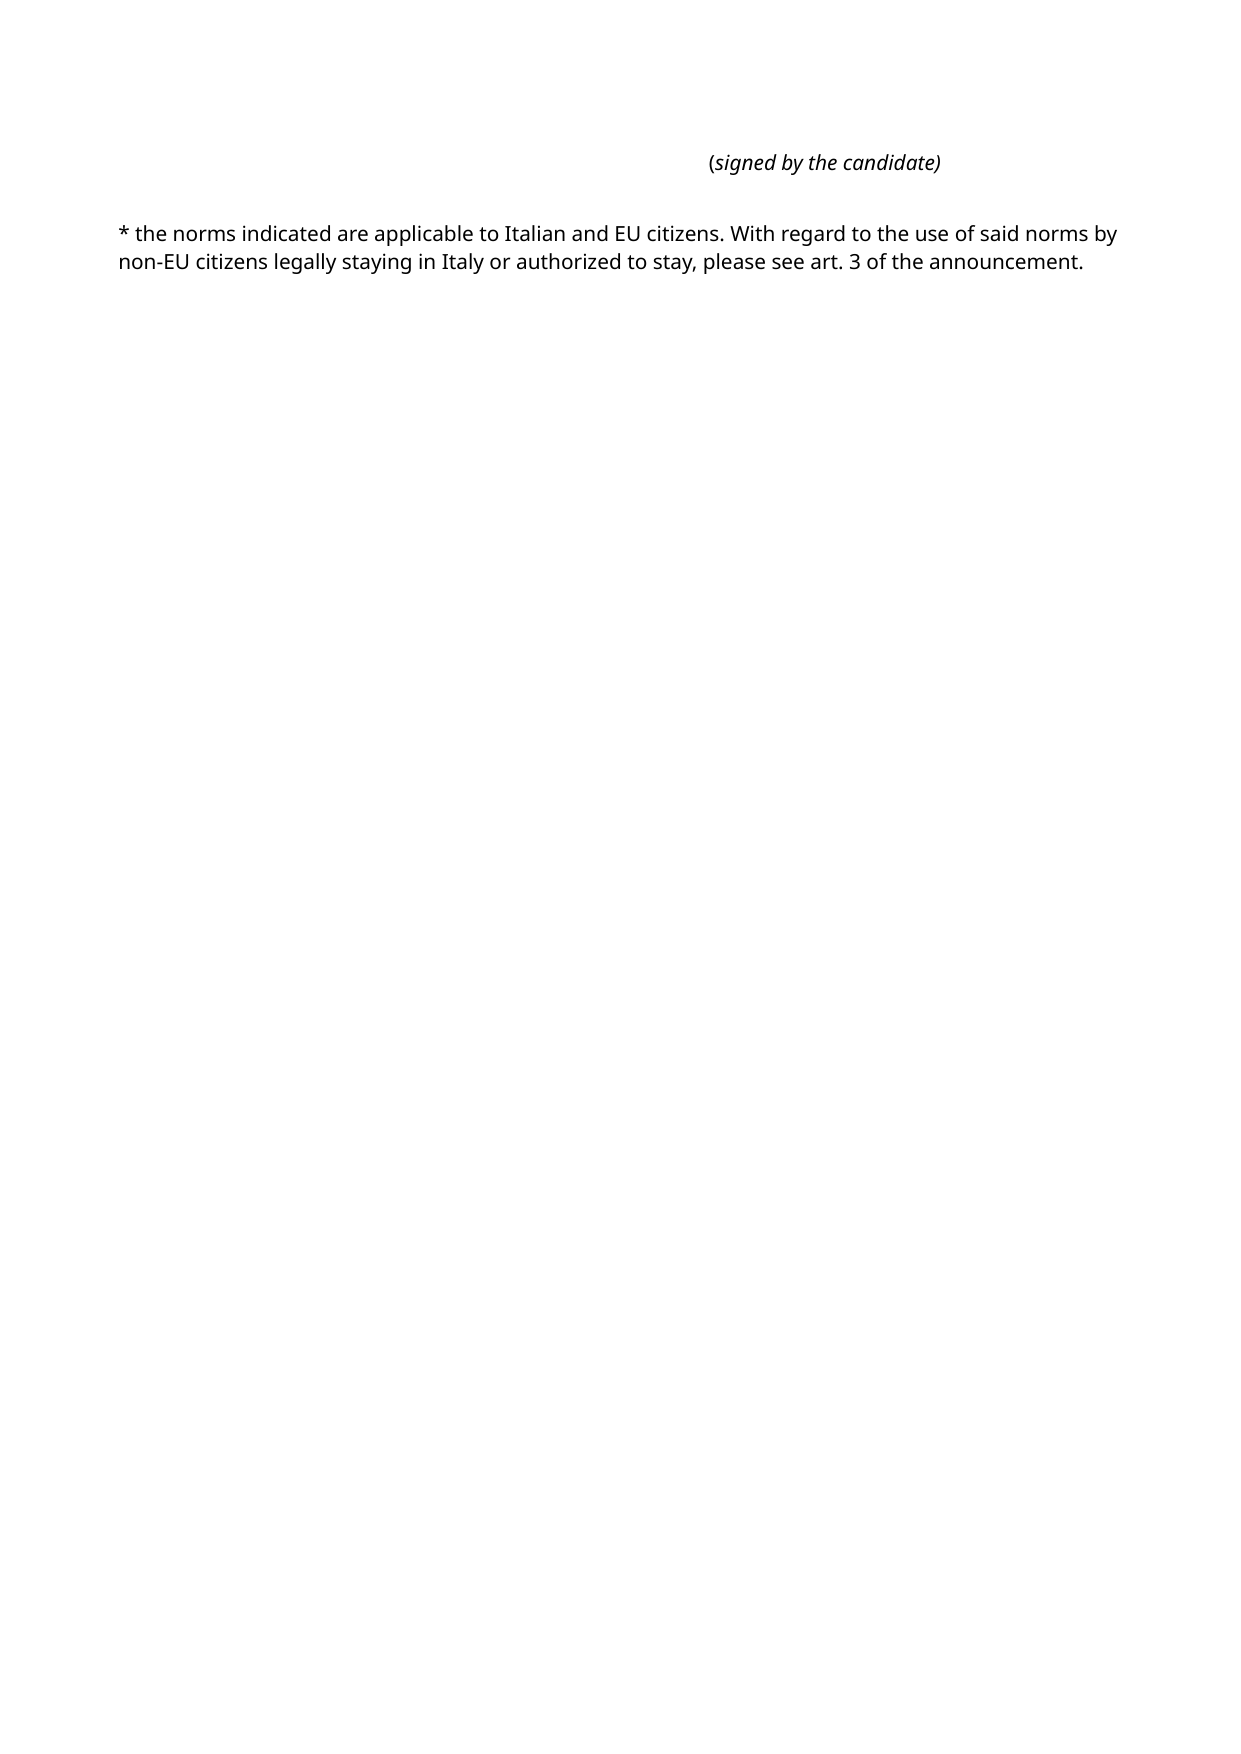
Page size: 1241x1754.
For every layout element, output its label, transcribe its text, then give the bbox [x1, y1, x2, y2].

text * the norms indicated are applicable to Italian and EU citizens. With regard to the use of said norms by non-EU citizens legally staying in Italy or authorized to stay, please see art. 3 of the announcement. [118, 219, 1122, 276]
text (signed by the candidate) [709, 148, 1122, 176]
